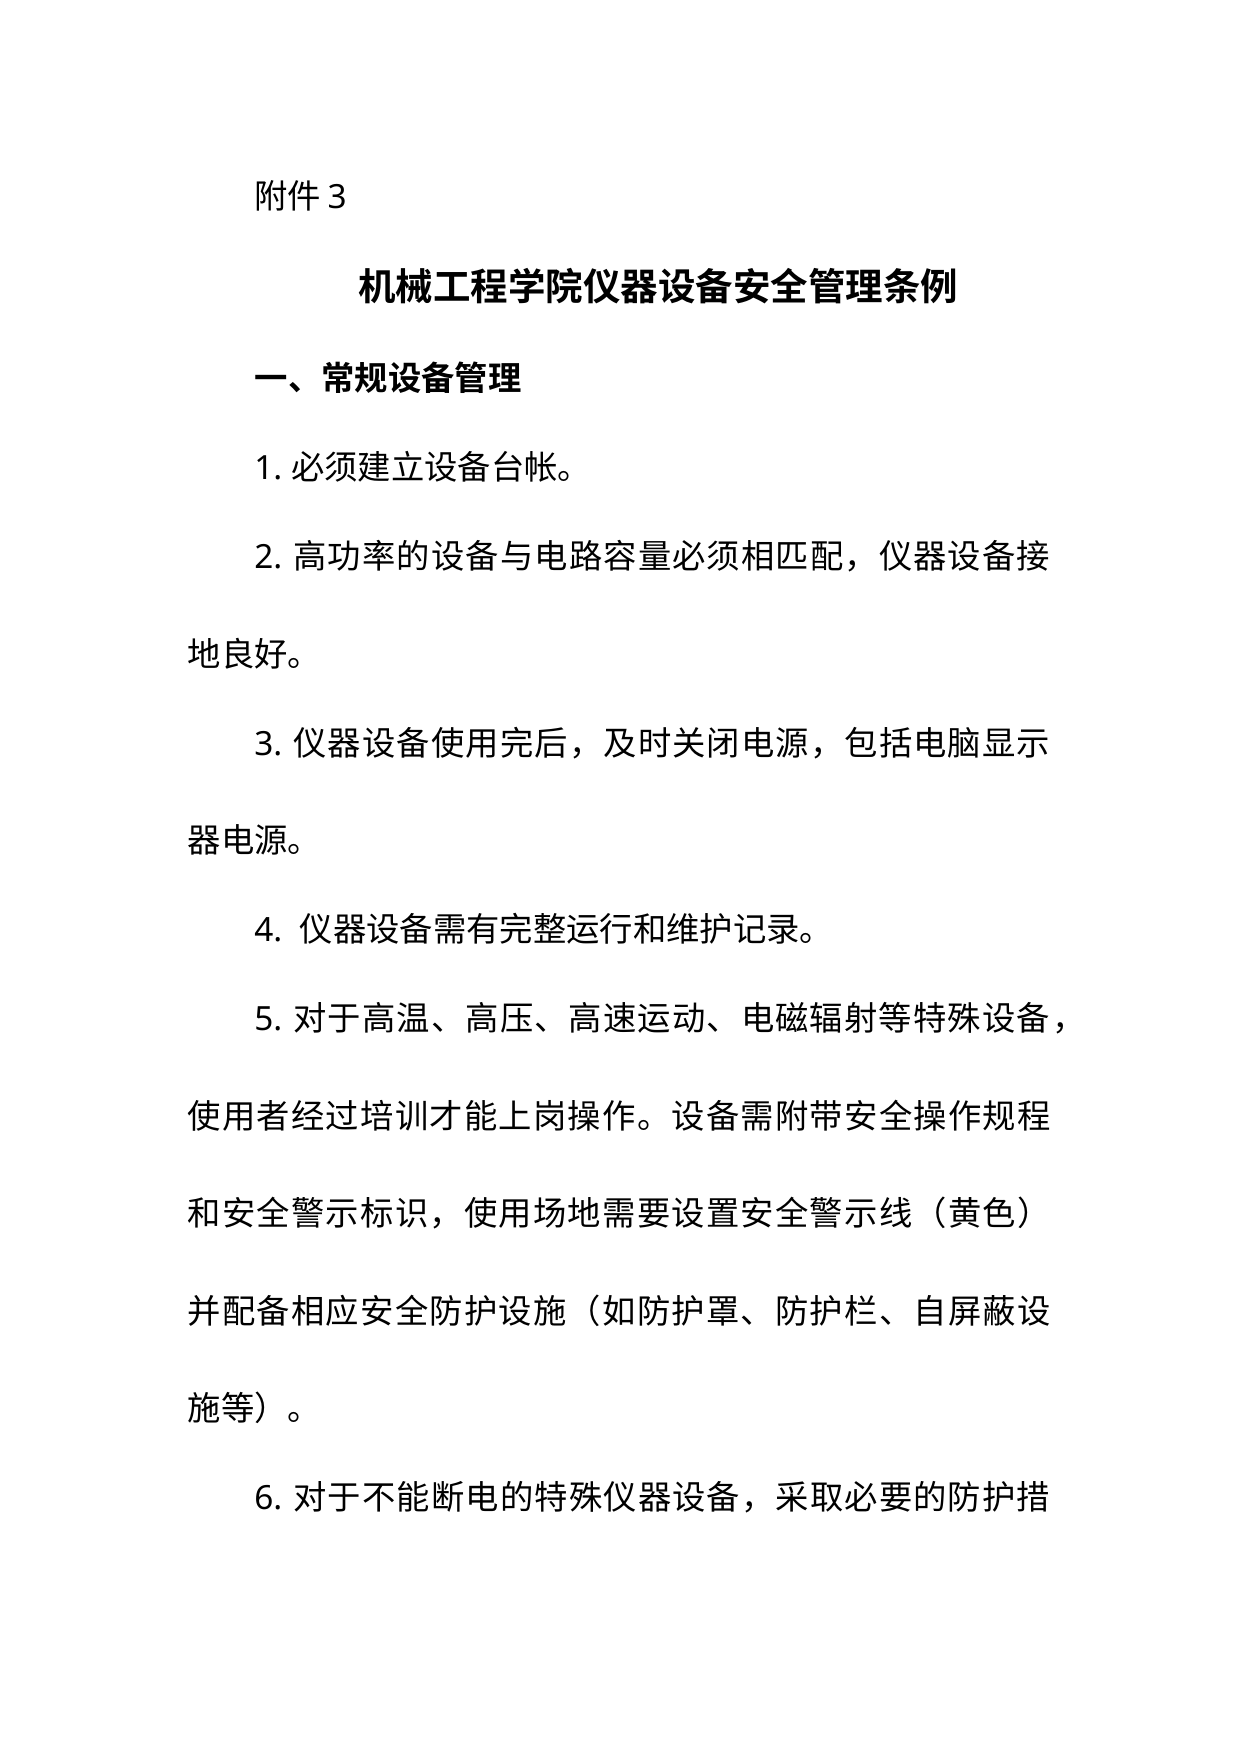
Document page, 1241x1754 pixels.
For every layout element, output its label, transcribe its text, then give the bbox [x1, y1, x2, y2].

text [187, 1463, 1053, 1528]
text 1. 必须建立设备台帐。 [187, 432, 1053, 497]
text 4. 仪器设备需有完整运行和维护记录。 [187, 894, 1053, 959]
text 3. 仪器设备使用完后，及时关闭电源，包括电脑显示器电源。 [187, 708, 1053, 871]
text 附件3 [187, 162, 1053, 227]
text 5. 对于高温、高压、高速运动、电磁辐射等特殊设备，使用者经过培训才能上岗操作。设备需附带安全操作规程和安全警示标识，使用场地需要设置安全警示线（黄色），并配备相应安全防护设施（如防护罩、防护栏、自屏蔽设施等）。 [187, 984, 1053, 1439]
text 2. 高功率的设备与电路容量必须相匹配，仪器设备接地良好。 [187, 521, 1053, 684]
text 一、常规设备管理 [187, 343, 1053, 408]
text 机械工程学院仪器设备安全管理条例 [187, 251, 1053, 316]
